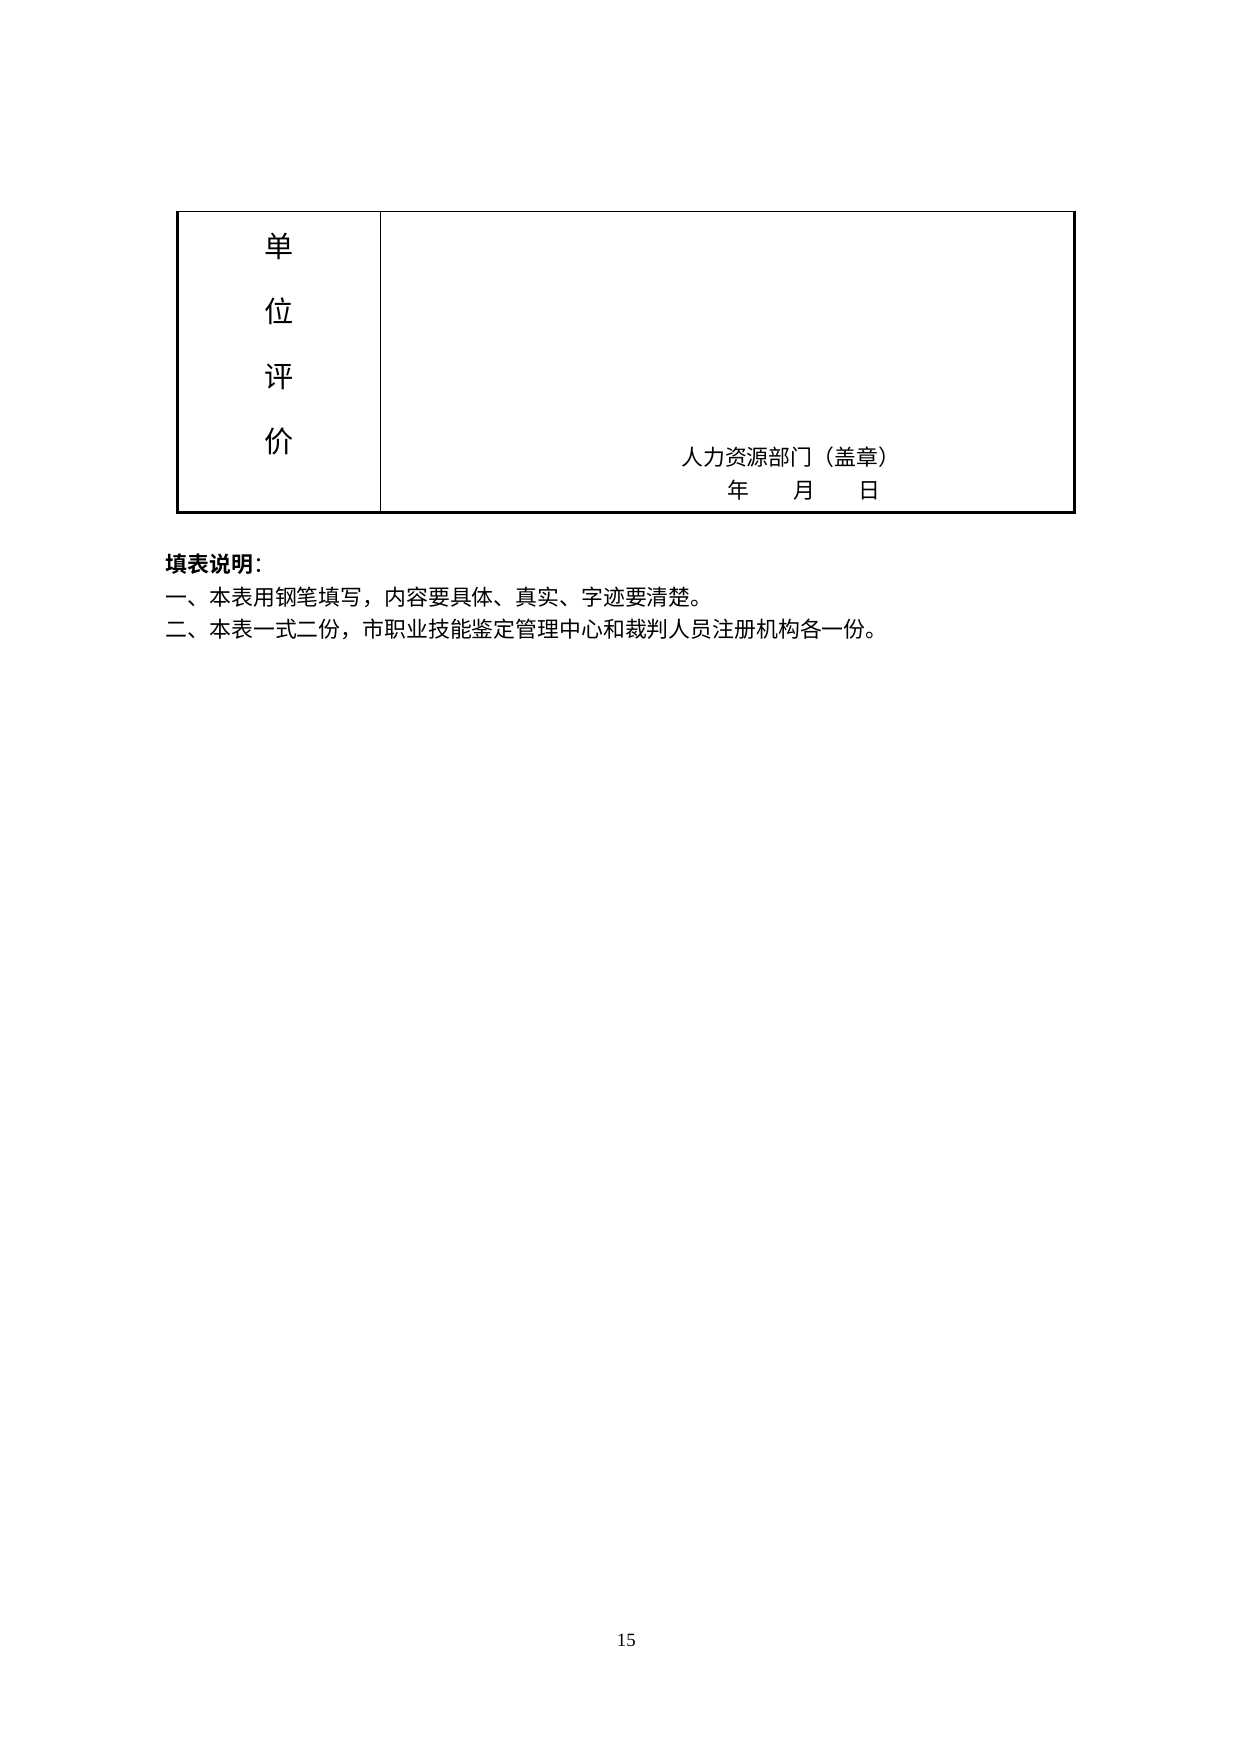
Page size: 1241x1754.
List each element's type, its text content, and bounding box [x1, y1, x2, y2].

text 一、本表用钢笔填写，内容要具体、真实、字迹要清楚。 [165, 579, 1087, 612]
table_cell 单 位 评 价 [179, 212, 380, 511]
table_cell 人力资源部门（盖章） 年 月 日 [381, 212, 1073, 511]
text 二、本表一式二份，市职业技能鉴定管理中心和裁判人员注册机构各一份。附录3： [165, 612, 1087, 644]
text 填表说明： [165, 547, 1087, 579]
